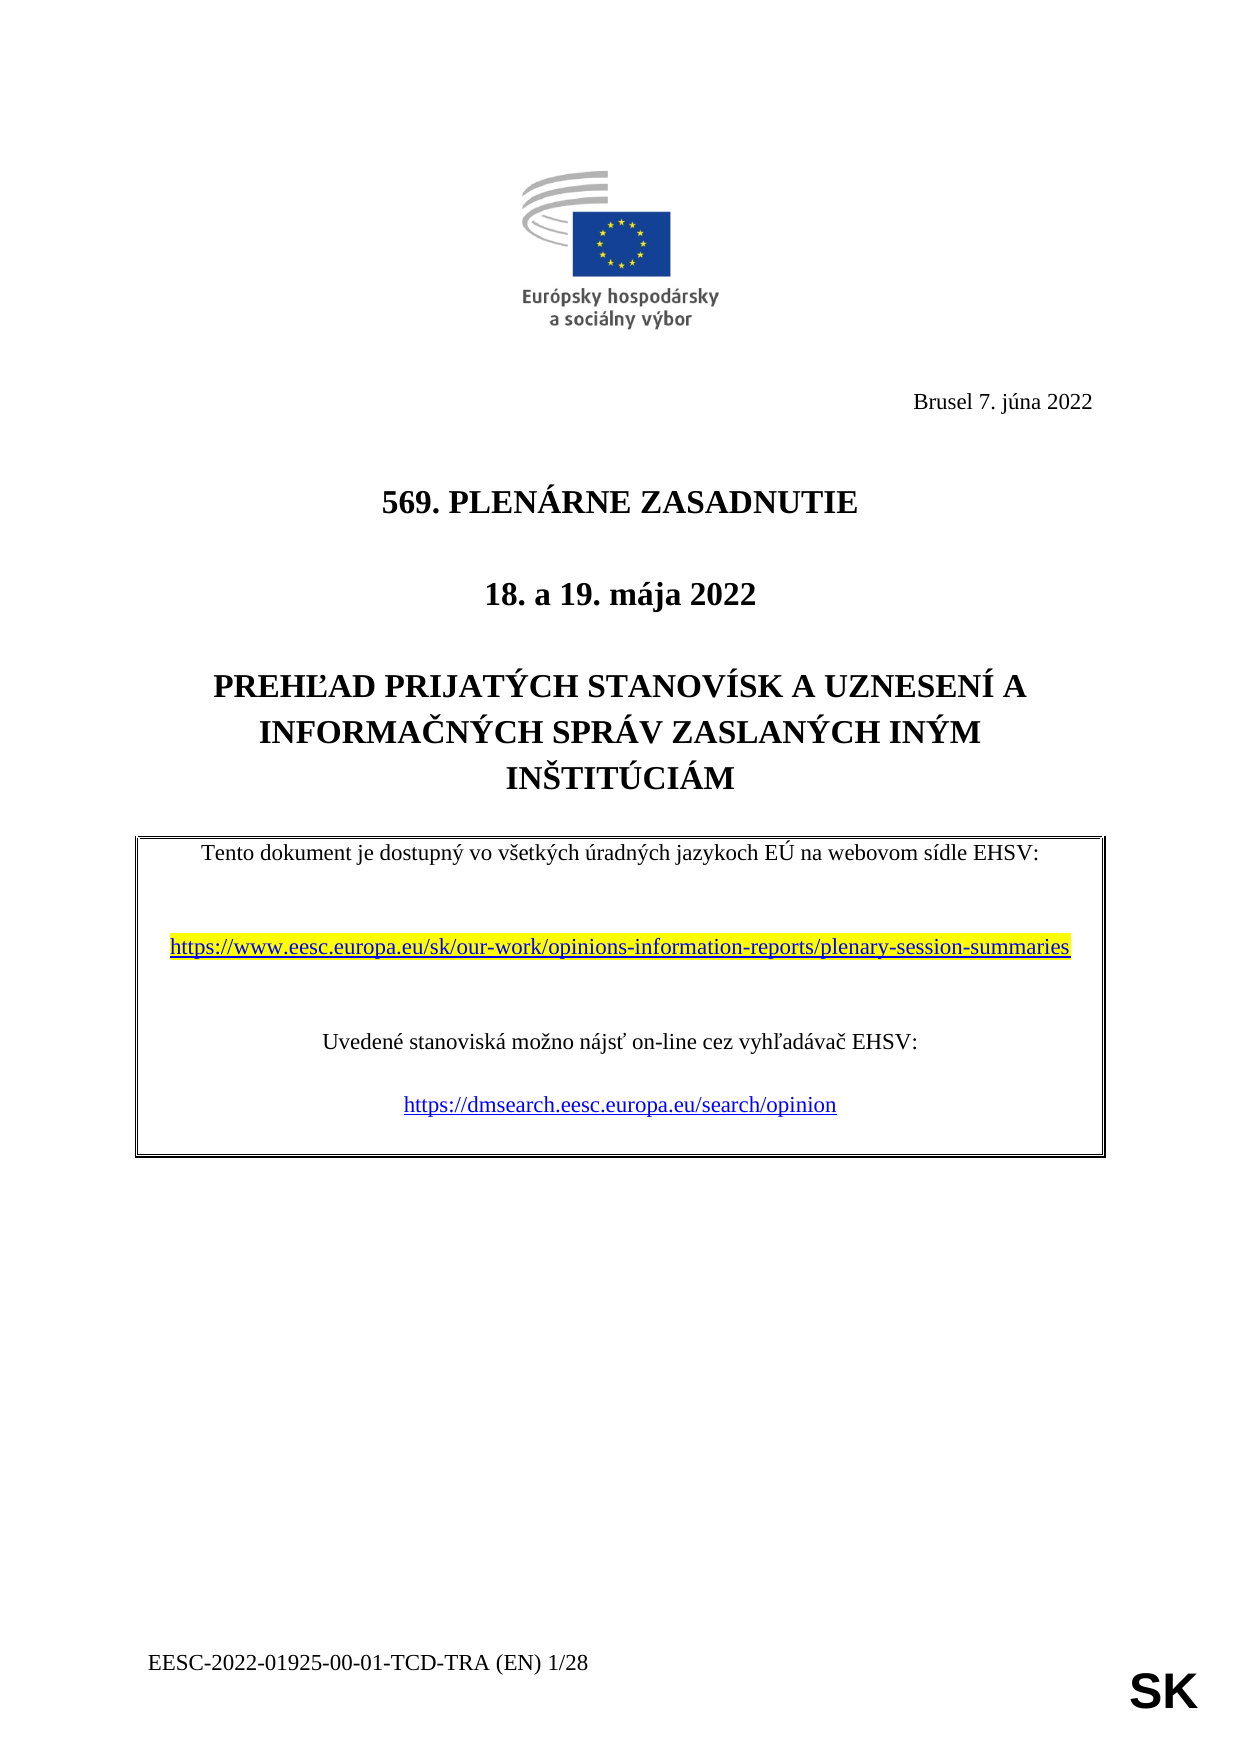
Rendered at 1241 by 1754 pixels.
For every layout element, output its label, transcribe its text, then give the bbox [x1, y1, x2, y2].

picture [473, 147, 768, 351]
table_header 569. PLENÁRNE ZASADNUTIE 18. a 19. mája 2022 PREHĽAD PRIJATÝCH STANOVÍSK A UZNESENÍ A INFORMAČNÝCH SPRÁV ZASLANÝCH INÝM INŠTITÚCIÁM [136, 483, 1104, 836]
text Brusel 7. júna 2022 [148, 388, 1093, 414]
table_cell Tento dokument je dostupný vo všetkých úradných jazykoch EÚ na webovom sídle EHSV: https://www.eesc.europa.eu/sk/our-work/opinions-information-reports/plenary-session-summaries Uvedené stanoviská možno nájsť on-line cez vyhľadávač EHSV: https://dmsearch.eesc.europa.eu/search/opinion [136, 836, 1104, 1154]
